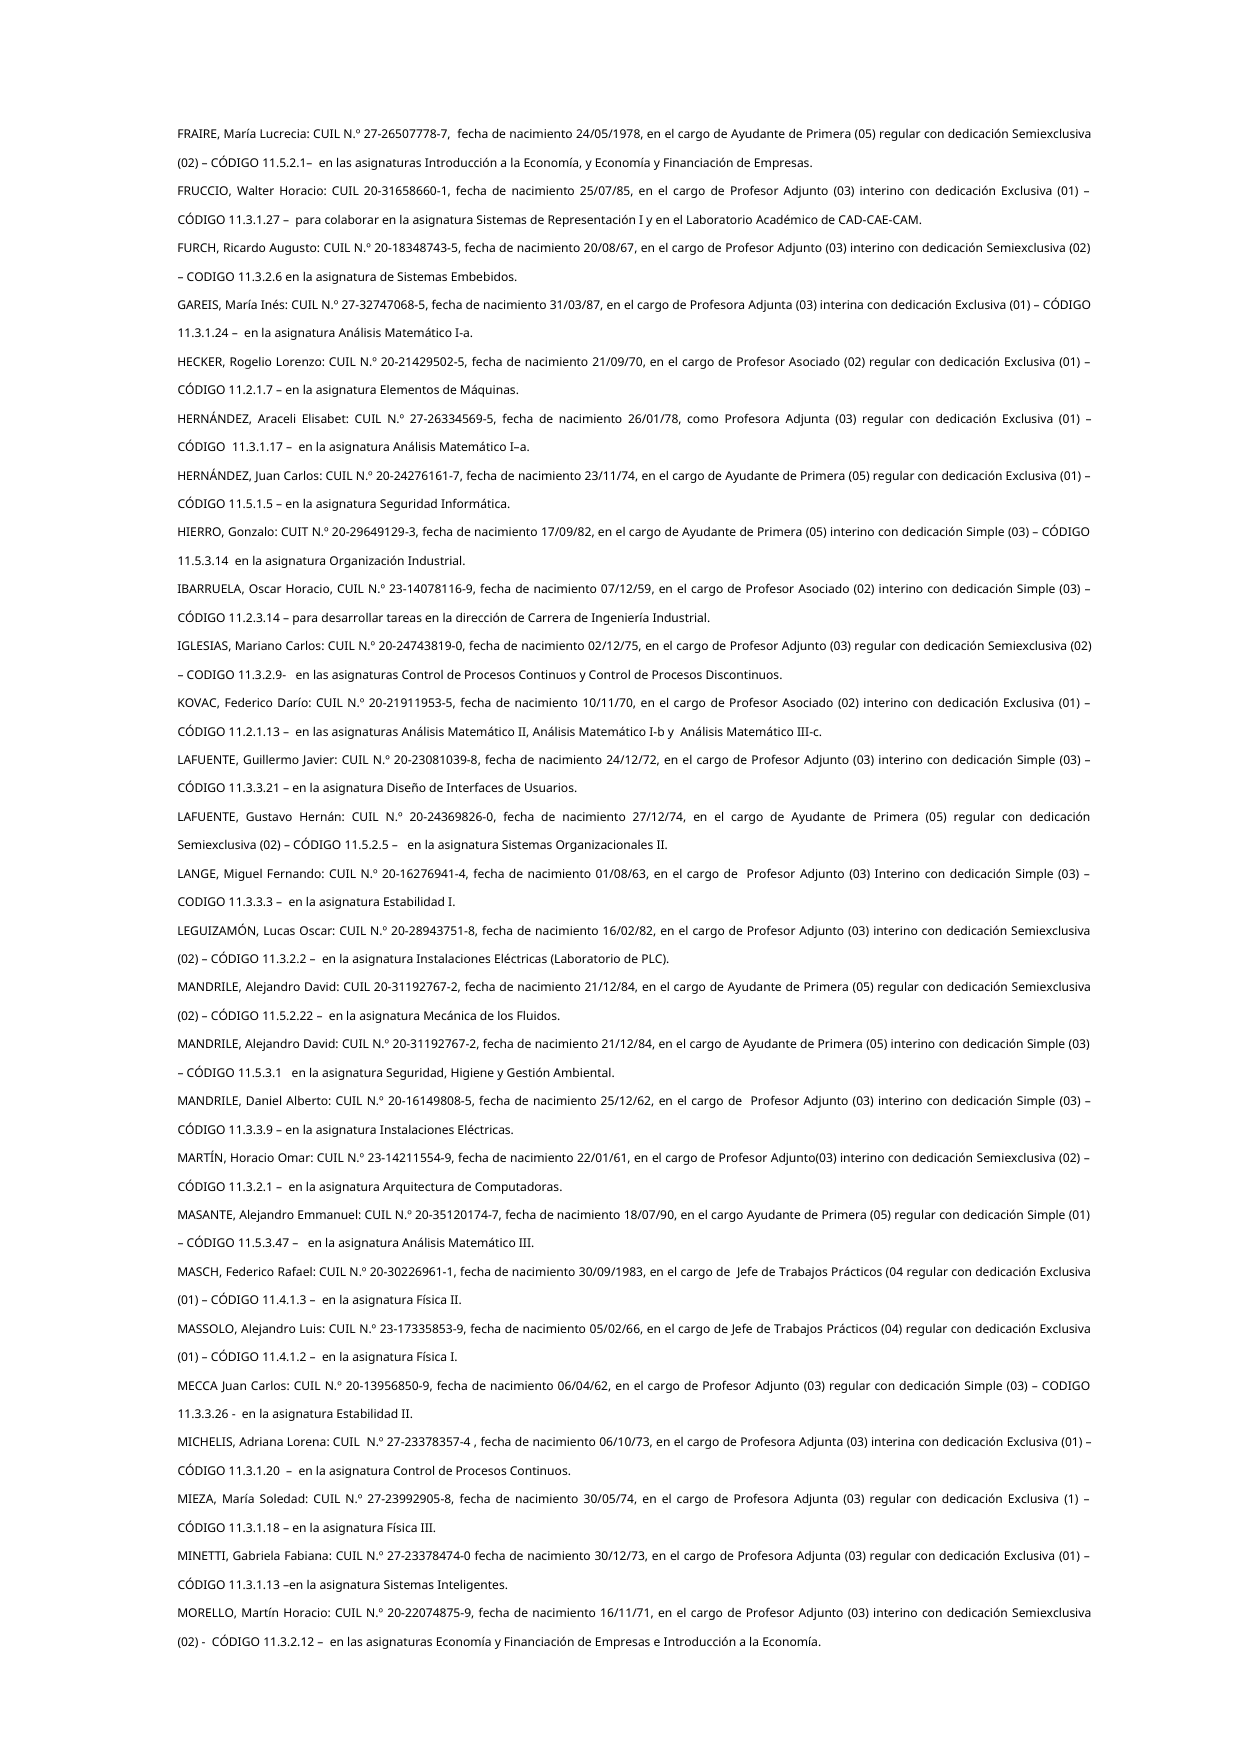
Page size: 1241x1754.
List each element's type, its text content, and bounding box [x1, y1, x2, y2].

text MANDRILE, Alejandro David: CUIL N.º 20-31192767-2, fecha de nacimiento 21/12/84, en el cargo de Ayudante de Primera (05) interino con dedicación Simple (03) – CÓDIGO 11.5.3.1 en la asignatura Seguridad, Higiene y Gestión Ambiental. [177, 1024, 1092, 1081]
text MECCA Juan Carlos: CUIL N.º 20-13956850-9, fecha de nacimiento 06/04/62, en el cargo de Profesor Adjunto (03) regular con dedicación Simple (03) – CODIGO 11.3.3.26 - en la asignatura Estabilidad II. [177, 1365, 1092, 1422]
text MIEZA, María Soledad: CUIL N.º 27-23992905-8, fecha de nacimiento 30/05/74, en el cargo de Profesora Adjunta (03) regular con dedicación Exclusiva (1) – CÓDIGO 11.3.1.18 – en la asignatura Física III. [177, 1479, 1092, 1536]
text MASSOLO, Alejandro Luis: CUIL N.º 23-17335853-9, fecha de nacimiento 05/02/66, en el cargo de Jefe de Trabajos Prácticos (04) regular con dedicación Exclusiva (01) – CÓDIGO 11.4.1.2 – en la asignatura Física I. [177, 1308, 1092, 1365]
text HERNÁNDEZ, Juan Carlos: CUIL N.º 20-24276161-7, fecha de nacimiento 23/11/74, en el cargo de Ayudante de Primera (05) regular con dedicación Exclusiva (01) – CÓDIGO 11.5.1.5 – en la asignatura Seguridad Informática. [177, 455, 1092, 512]
text FURCH, Ricardo Augusto: CUIL N.º 20-18348743-5, fecha de nacimiento 20/08/67, en el cargo de Profesor Adjunto (03) interino con dedicación Semiexclusiva (02) – CODIGO 11.3.2.6 en la asignatura de Sistemas Embebidos. [177, 228, 1092, 284]
text MORELLO, Martín Horacio: CUIL N.º 20-22074875-9, fecha de nacimiento 16/11/71, en el cargo de Profesor Adjunto (03) interino con dedicación Semiexclusiva (02) - CÓDIGO 11.3.2.12 – en las asignaturas Economía y Financiación de Empresas e Introducción a la Economía. [177, 1593, 1092, 1649]
text MASANTE, Alejandro Emmanuel: CUIL N.º 20-35120174-7, fecha de nacimiento 18/07/90, en el cargo Ayudante de Primera (05) regular con dedicación Simple (01) – CÓDIGO 11.5.3.47 – en la asignatura Análisis Matemático III. [177, 1194, 1092, 1251]
text LANGE, Miguel Fernando: CUIL N.º 20-16276941-4, fecha de nacimiento 01/08/63, en el cargo de Profesor Adjunto (03) Interino con dedicación Simple (03) – CODIGO 11.3.3.3 – en la asignatura Estabilidad I. [177, 853, 1092, 910]
text HIERRO, Gonzalo: CUIT N.º 20-29649129-3, fecha de nacimiento 17/09/82, en el cargo de Ayudante de Primera (05) interino con dedicación Simple (03) – CÓDIGO 11.5.3.14 en la asignatura Organización Industrial. [177, 512, 1092, 569]
text IBARRUELA, Oscar Horacio, CUIL N.º 23-14078116-9, fecha de nacimiento 07/12/59, en el cargo de Profesor Asociado (02) interino con dedicación Simple (03) – CÓDIGO 11.2.3.14 – para desarrollar tareas en la dirección de Carrera de Ingeniería Industrial. [177, 569, 1092, 626]
text LAFUENTE, Guillermo Javier: CUIL N.º 20-23081039-8, fecha de nacimiento 24/12/72, en el cargo de Profesor Adjunto (03) interino con dedicación Simple (03) – CÓDIGO 11.3.3.21 – en la asignatura Diseño de Interfaces de Usuarios. [177, 739, 1092, 796]
text HECKER, Rogelio Lorenzo: CUIL N.º 20-21429502-5, fecha de nacimiento 21/09/70, en el cargo de Profesor Asociado (02) regular con dedicación Exclusiva (01) – CÓDIGO 11.2.1.7 – en la asignatura Elementos de Máquinas. [177, 341, 1092, 398]
text LEGUIZAMÓN, Lucas Oscar: CUIL N.º 20-28943751-8, fecha de nacimiento 16/02/82, en el cargo de Profesor Adjunto (03) interino con dedicación Semiexclusiva (02) – CÓDIGO 11.3.2.2 – en la asignatura Instalaciones Eléctricas (Laboratorio de PLC). [177, 910, 1092, 967]
text FRUCCIO, Walter Horacio: CUIL 20-31658660-1, fecha de nacimiento 25/07/85, en el cargo de Profesor Adjunto (03) interino con dedicación Exclusiva (01) – CÓDIGO 11.3.1.27 – para colaborar en la asignatura Sistemas de Representación I y en el Laboratorio Académico de CAD-CAE-CAM. [177, 171, 1092, 228]
text MARTÍN, Horacio Omar: CUIL N.º 23-14211554-9, fecha de nacimiento 22/01/61, en el cargo de Profesor Adjunto(03) interino con dedicación Semiexclusiva (02) – CÓDIGO 11.3.2.1 – en la asignatura Arquitectura de Computadoras. [177, 1138, 1092, 1194]
text GAREIS, María Inés: CUIL N.º 27-32747068-5, fecha de nacimiento 31/03/87, en el cargo de Profesora Adjunta (03) interina con dedicación Exclusiva (01) – CÓDIGO 11.3.1.24 – en la asignatura Análisis Matemático I-a. [177, 284, 1092, 341]
text HERNÁNDEZ, Araceli Elisabet: CUIL N.º 27-26334569-5, fecha de nacimiento 26/01/78, como Profesora Adjunta (03) regular con dedicación Exclusiva (01) – CÓDIGO 11.3.1.17 – en la asignatura Análisis Matemático I–a. [177, 398, 1092, 455]
text MASCH, Federico Rafael: CUIL N.º 20-30226961-1, fecha de nacimiento 30/09/1983, en el cargo de Jefe de Trabajos Prácticos (04 regular con dedicación Exclusiva (01) – CÓDIGO 11.4.1.3 – en la asignatura Física II. [177, 1251, 1092, 1308]
text LAFUENTE, Gustavo Hernán: CUIL N.º 20-24369826-0, fecha de nacimiento 27/12/74, en el cargo de Ayudante de Primera (05) regular con dedicación Semiexclusiva (02) – CÓDIGO 11.5.2.5 – en la asignatura Sistemas Organizacionales II. [177, 796, 1092, 853]
text MANDRILE, Alejandro David: CUIL 20-31192767-2, fecha de nacimiento 21/12/84, en el cargo de Ayudante de Primera (05) regular con dedicación Semiexclusiva (02) – CÓDIGO 11.5.2.22 – en la asignatura Mecánica de los Fluidos. [177, 967, 1092, 1024]
text IGLESIAS, Mariano Carlos: CUIL N.º 20-24743819-0, fecha de nacimiento 02/12/75, en el cargo de Profesor Adjunto (03) regular con dedicación Semiexclusiva (02) – CODIGO 11.3.2.9- en las asignaturas Control de Procesos Continuos y Control de Procesos Discontinuos. [177, 626, 1092, 683]
text FRAIRE, María Lucrecia: CUIL N.º 27-26507778-7, fecha de nacimiento 24/05/1978, en el cargo de Ayudante de Primera (05) regular con dedicación Semiexclusiva (02) – CÓDIGO 11.5.2.1– en las asignaturas Introducción a la Economía, y Economía y Financiación de Empresas. [177, 114, 1092, 171]
text MICHELIS, Adriana Lorena: CUIL N.º 27-23378357-4 , fecha de nacimiento 06/10/73, en el cargo de Profesora Adjunta (03) interina con dedicación Exclusiva (01) – CÓDIGO 11.3.1.20 – en la asignatura Control de Procesos Continuos. [177, 1422, 1092, 1479]
text KOVAC, Federico Darío: CUIL N.º 20-21911953-5, fecha de nacimiento 10/11/70, en el cargo de Profesor Asociado (02) interino con dedicación Exclusiva (01) – CÓDIGO 11.2.1.13 – en las asignaturas Análisis Matemático II, Análisis Matemático I-b y Análisis Matemático III-c. [177, 683, 1092, 739]
text MANDRILE, Daniel Alberto: CUIL N.º 20-16149808-5, fecha de nacimiento 25/12/62, en el cargo de Profesor Adjunto (03) interino con dedicación Simple (03) – CÓDIGO 11.3.3.9 – en la asignatura Instalaciones Eléctricas. [177, 1081, 1092, 1138]
text MINETTI, Gabriela Fabiana: CUIL N.º 27-23378474-0 fecha de nacimiento 30/12/73, en el cargo de Profesora Adjunta (03) regular con dedicación Exclusiva (01) – CÓDIGO 11.3.1.13 –en la asignatura Sistemas Inteligentes. [177, 1536, 1092, 1593]
